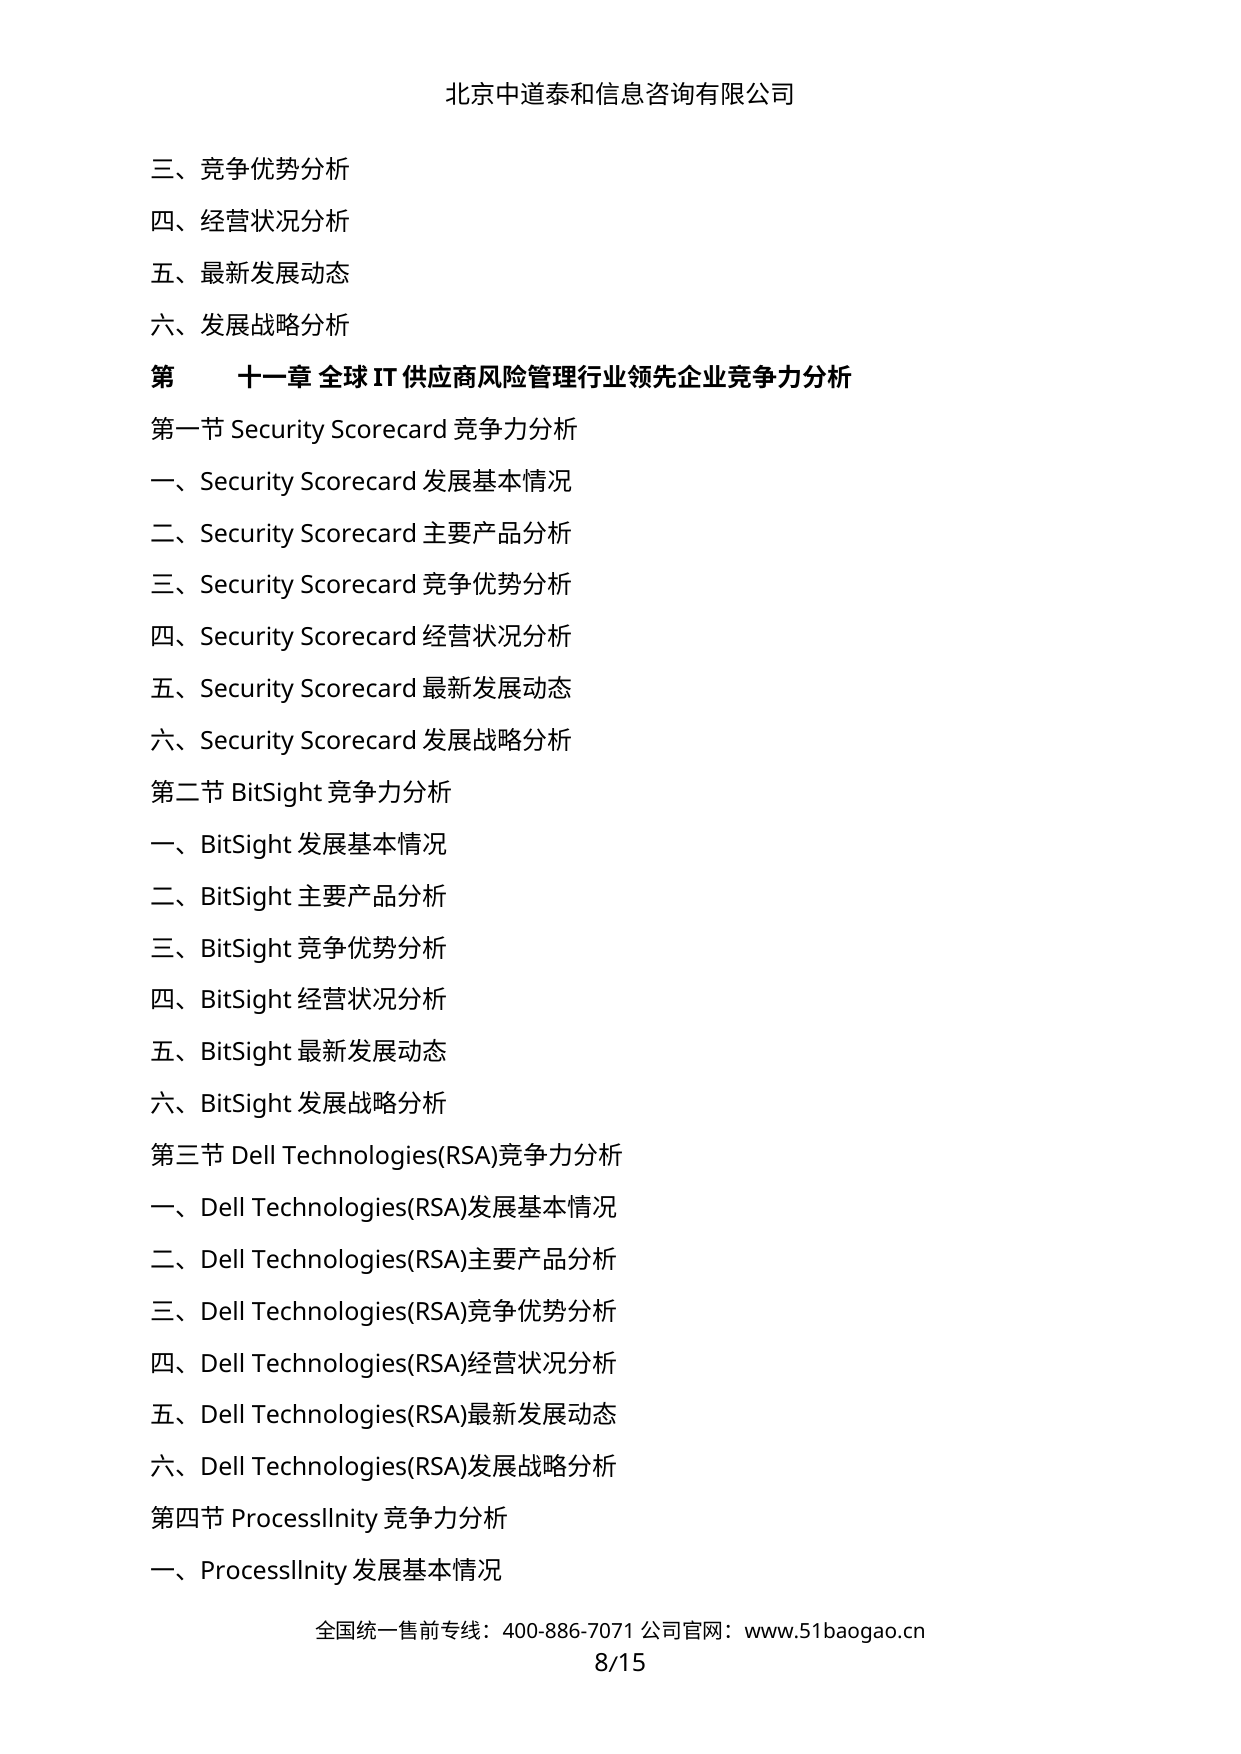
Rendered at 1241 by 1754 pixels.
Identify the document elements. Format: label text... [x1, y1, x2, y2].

text 第 十一章 全球IT供应商风险管理行业领先企业竞争力分析 [150, 357, 1090, 394]
text 一、Security Scorecard发展基本情况 [150, 461, 1090, 497]
text 三、Dell Technologies(RSA)竞争优势分析 [150, 1291, 1090, 1327]
text 六、Dell Technologies(RSA)发展战略分析 [150, 1447, 1090, 1483]
text 三、BitSight竞争优势分析 [150, 928, 1090, 964]
text 四、Security Scorecard经营状况分析 [150, 617, 1090, 653]
text 三、竞争优势分析 [150, 150, 1090, 186]
text 四、经营状况分析 [150, 202, 1090, 238]
text 六、发展战略分析 [150, 306, 1090, 342]
text 五、BitSight最新发展动态 [150, 1032, 1090, 1068]
text 一、Dell Technologies(RSA)发展基本情况 [150, 1187, 1090, 1224]
text 四、BitSight经营状况分析 [150, 980, 1090, 1016]
text 一、BitSight发展基本情况 [150, 824, 1090, 861]
text 第三节 Dell Technologies(RSA)竞争力分析 [150, 1136, 1090, 1172]
text 五、Security Scorecard最新发展动态 [150, 669, 1090, 705]
text 二、BitSight主要产品分析 [150, 876, 1090, 912]
text 六、BitSight发展战略分析 [150, 1084, 1090, 1120]
text 五、Dell Technologies(RSA)最新发展动态 [150, 1395, 1090, 1431]
text 三、Security Scorecard竞争优势分析 [150, 565, 1090, 601]
text 六、Security Scorecard发展战略分析 [150, 721, 1090, 757]
text 第四节 Processllnity竞争力分析 [150, 1499, 1090, 1535]
text 一、Processllnity发展基本情况 [150, 1551, 1090, 1587]
text 四、Dell Technologies(RSA)经营状况分析 [150, 1343, 1090, 1379]
text 二、Security Scorecard主要产品分析 [150, 513, 1090, 549]
text 第二节 BitSight竞争力分析 [150, 772, 1090, 809]
text 第一节 Security Scorecard竞争力分析 [150, 409, 1090, 446]
text 五、最新发展动态 [150, 254, 1090, 290]
text 二、Dell Technologies(RSA)主要产品分析 [150, 1239, 1090, 1276]
